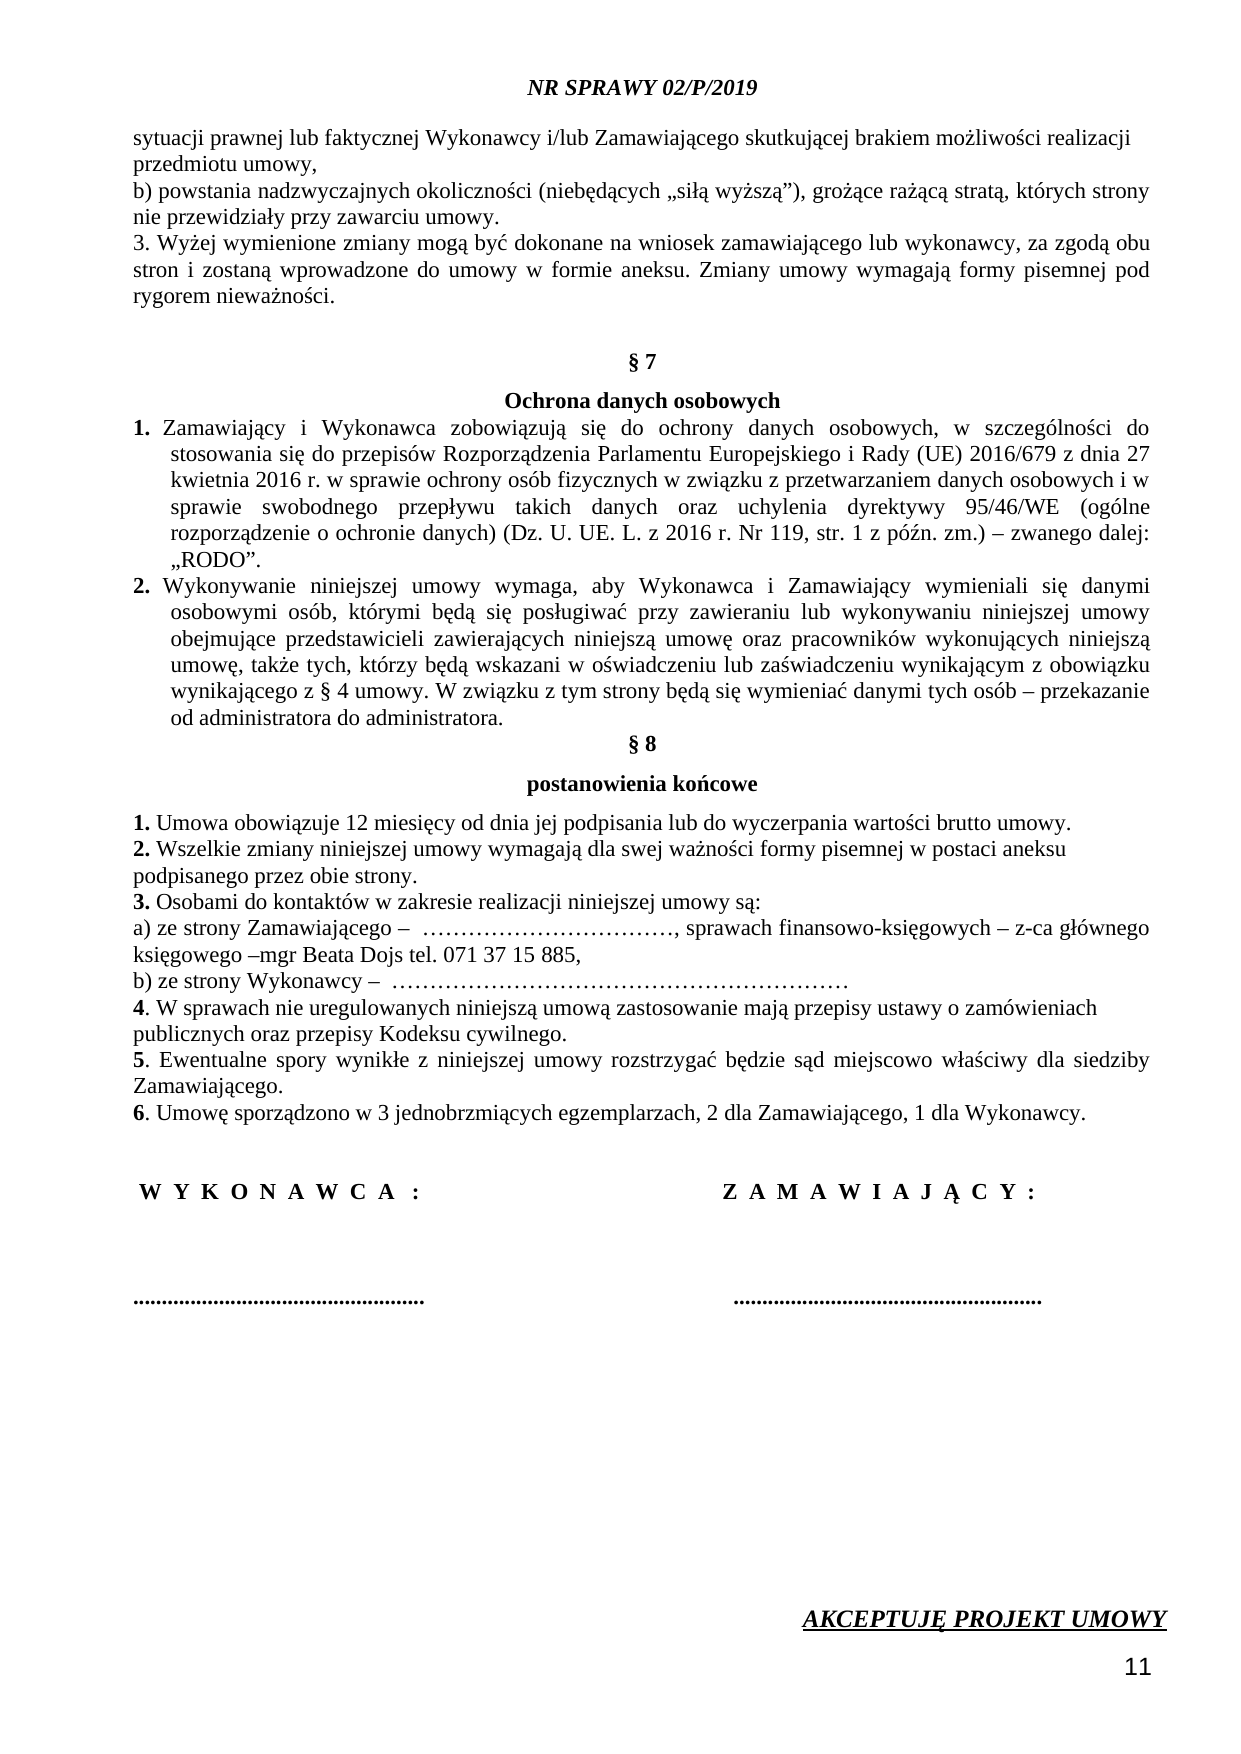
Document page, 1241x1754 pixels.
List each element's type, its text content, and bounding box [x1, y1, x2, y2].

text AKCEPTUJĘ PROJEKT UMOWY [133, 1604, 1166, 1633]
text 5. Ewentualne spory wynikłe z niniejszej umowy rozstrzygać będzie sąd miejscowo właściwy dla siedziby Zamawiającego. [133, 1046, 1152, 1099]
text b) ze strony Wykonawcy – …………………………………………………… [133, 967, 1152, 993]
text 1. Umowa obowiązuje 12 miesięcy od dnia jej podpisania lub do wyczerpania wartości brutto umowy. [133, 809, 1152, 835]
text a) ze strony Zamawiającego – ……………………………, sprawach finansowo-księgowych – z-ca głównego księgowego –mgr Beata Dojs tel. 071 37 15 885, [133, 914, 1152, 967]
text b) powstania nadzwyczajnych okoliczności (niebędących „siłą wyższą”), grożące rażącą stratą, których strony nie przewidziały przy zawarciu umowy. [133, 177, 1152, 229]
text W Y K O N A W C A : Z A M A W I A J Ą C Y : [133, 1178, 1152, 1204]
text § 8 [133, 730, 1152, 756]
text 2. Wszelkie zmiany niniejszej umowy wymagają dla swej ważności formy pisemnej w postaci aneksu podpisanego przez obie strony. [133, 835, 1152, 888]
text 6. Umowę sporządzono w 3 jednobrzmiących egzemplarzach, 2 dla Zamawiającego, 1 dla Wykonawcy. [133, 1099, 1152, 1125]
text przedmiotu umowy, [133, 150, 1152, 177]
text postanowienia końcowe [133, 769, 1152, 796]
list Zamawiający i Wykonawca zobowiązują się do ochrony danych osobowych, w szczególności do stosowania się do przepisów Rozporządzenia Parlamentu Europejskiego i Rady (UE) 2016/679 z dnia 27 kwietnia 2016 r. w sprawie ochrony osób fizycznych w związku z przetwarzaniem danych osobowych i w sprawie swobodnego przepływu takich danych oraz uchylenia dyrektywy 95/46/WE (ogólne rozporządzenie o ochronie danych) (Dz. U. UE. L. z 2016 r. Nr 119, str. 1 z późn. zm.) – zwanego dalej: „RODO”. [133, 414, 1152, 572]
list Wykonywanie niniejszej umowy wymaga, aby Wykonawca i Zamawiający wymieniali się danymi osobowymi osób, którymi będą się posługiwać przy zawieraniu lub wykonywaniu niniejszej umowy obejmujące przedstawicieli zawierających niniejszą umowę oraz pracowników wykonujących niniejszą umowę, także tych, którzy będą wskazani w oświadczeniu lub zaświadczeniu wynikającym z obowiązku wynikającego z § 4 umowy. W związku z tym strony będą się wymieniać danymi tych osób – przekazanie od administratora do administratora. [133, 572, 1152, 730]
text 3. Osobami do kontaktów w zakresie realizacji niniejszej umowy są: [133, 888, 1152, 914]
text Ochrona danych osobowych [133, 387, 1152, 414]
text ................................................... ...................................................... [133, 1283, 1152, 1310]
text sytuacji prawnej lub faktycznej Wykonawcy i/lub Zamawiającego skutkującej brakiem możliwości realizacji [133, 124, 1152, 150]
text 4. W sprawach nie uregulowanych niniejszą umową zastosowanie mają przepisy ustawy o zamówieniach publicznych oraz przepisy Kodeksu cywilnego. [133, 993, 1152, 1046]
text § 7 [133, 348, 1152, 374]
text 3. Wyżej wymienione zmiany mogą być dokonane na wniosek zamawiającego lub wykonawcy, za zgodą obu stron i zostaną wprowadzone do umowy w formie aneksu. Zmiany umowy wymagają formy pisemnej pod rygorem nieważności. [133, 229, 1152, 308]
